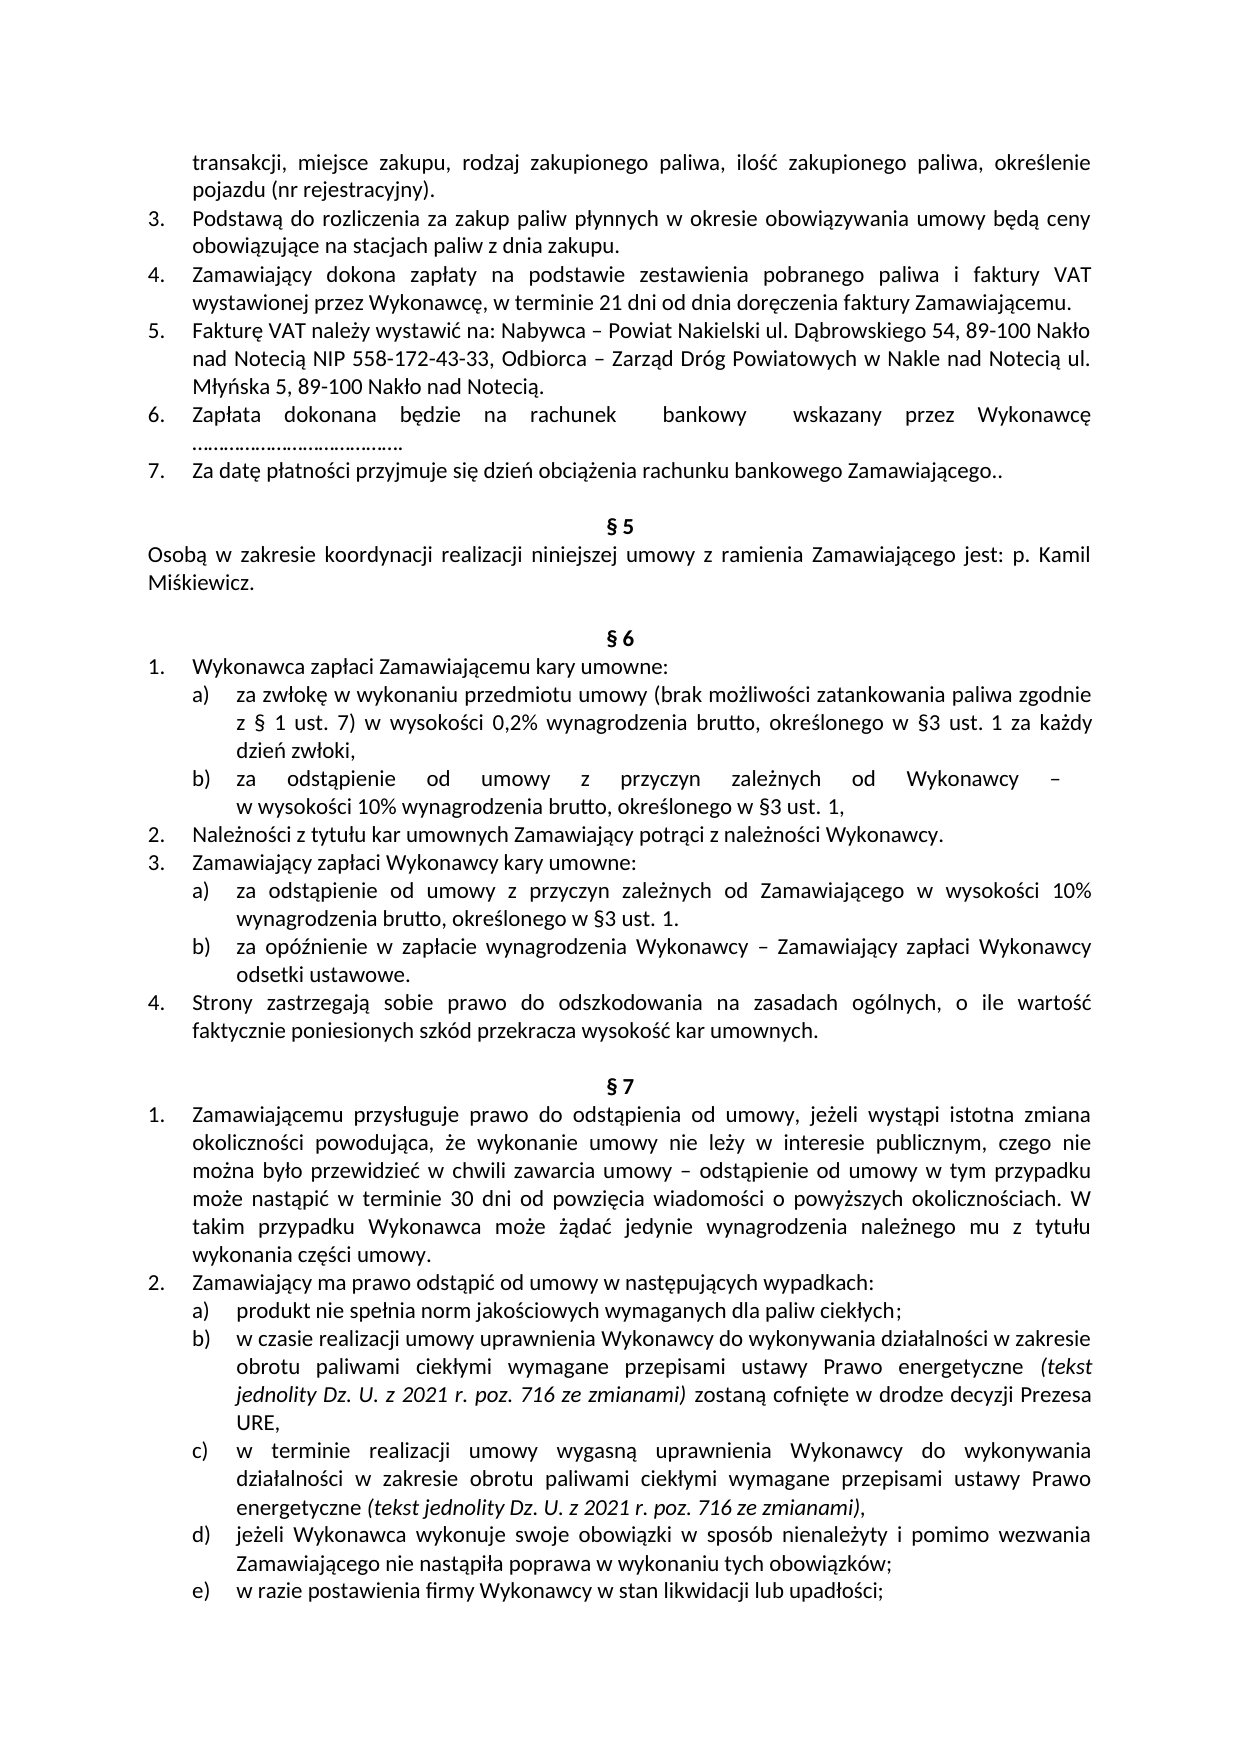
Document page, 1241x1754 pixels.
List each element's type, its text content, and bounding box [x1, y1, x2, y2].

list za odstąpienie od umowy z przyczyn zależnych od Wykonawcy – w wysokości 10% wynagrodzenia brutto, określonego w §3 ust. 1, [192, 764, 1093, 820]
list Strony zastrzegają sobie prawo do odszkodowania na zasadach ogólnych, o ile wartość faktycznie poniesionych szkód przekracza wysokość kar umownych. [148, 988, 1093, 1044]
list w czasie realizacji umowy uprawnienia Wykonawcy do wykonywania działalności w zakresie obrotu paliwami ciekłymi wymagane przepisami ustawy Prawo energetyczne (tekst jednolity Dz. U. z 2021 r. poz. 716 ze zmianami) zostaną cofnięte w drodze decyzji Prezesa URE, [192, 1324, 1093, 1437]
list w razie postawienia firmy Wykonawcy w stan likwidacji lub upadłości; [192, 1577, 1093, 1605]
list w terminie realizacji umowy wygasną uprawnienia Wykonawcy do wykonywania działalności w zakresie obrotu paliwami ciekłymi wymagane przepisami ustawy Prawo energetyczne (tekst jednolity Dz. U. z 2021 r. poz. 716 ze zmianami), [192, 1437, 1093, 1521]
text § 6 [148, 624, 1093, 652]
list produkt nie spełnia norm jakościowych wymaganych dla paliw ciekłych; [192, 1296, 1093, 1324]
list Zamawiającemu przysługuje prawo do odstąpienia od umowy, jeżeli wystąpi istotna zmiana okoliczności powodująca, że wykonanie umowy nie leży w interesie publicznym, czego nie można było przewidzieć w chwili zawarcia umowy – odstąpienie od umowy w tym przypadku może nastąpić w terminie 30 dni od powzięcia wiadomości o powyższych okolicznościach. W takim przypadku Wykonawca może żądać jedynie wynagrodzenia należnego mu z tytułu wykonania części umowy. [148, 1100, 1093, 1268]
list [148, 148, 1093, 204]
list za odstąpienie od umowy z przyczyn zależnych od Zamawiającego w wysokości 10% wynagrodzenia brutto, określonego w §3 ust. 1. [192, 876, 1093, 932]
list jeżeli Wykonawca wykonuje swoje obowiązki w sposób nienależyty i pomimo wezwania Zamawiającego nie nastąpiła poprawa w wykonaniu tych obowiązków; [192, 1521, 1093, 1577]
list Zamawiający dokona zapłaty na podstawie zestawienia pobranego paliwa i faktury VAT wystawionej przez Wykonawcę, w terminie 21 dni od dnia doręczenia faktury Zamawiającemu. [148, 260, 1093, 316]
list Zamawiający ma prawo odstąpić od umowy w następujących wypadkach: [148, 1268, 1093, 1296]
list za zwłokę w wykonaniu przedmiotu umowy (brak możliwości zatankowania paliwa zgodnie z § 1 ust. 7) w wysokości 0,2% wynagrodzenia brutto, określonego w §3 ust. 1 za każdy dzień zwłoki, [192, 680, 1093, 764]
list Wykonawca zapłaci Zamawiającemu kary umowne: [148, 652, 1093, 680]
text § 5 [148, 512, 1093, 540]
list Zamawiający zapłaci Wykonawcy kary umowne: [148, 848, 1093, 876]
list Za datę płatności przyjmuje się dzień obciążenia rachunku bankowego Zamawiającego.. [148, 456, 1093, 484]
list Należności z tytułu kar umownych Zamawiający potrąci z należności Wykonawcy. [148, 820, 1093, 848]
list Zapłata dokonana będzie na rachunek bankowy wskazany przez Wykonawcę …………………………………. [148, 400, 1093, 456]
list Fakturę VAT należy wystawić na: Nabywca – Powiat Nakielski ul. Dąbrowskiego 54, 89-100 Nakło nad Notecią NIP 558-172-43-33, Odbiorca – Zarząd Dróg Powiatowych w Nakle nad Notecią ul. Młyńska 5, 89-100 Nakło nad Notecią. [148, 316, 1093, 400]
list Podstawą do rozliczenia za zakup paliw płynnych w okresie obowiązywania umowy będą ceny obowiązujące na stacjach paliw z dnia zakupu. [148, 204, 1093, 260]
text Osobą w zakresie koordynacji realizacji niniejszej umowy z ramienia Zamawiającego jest: p. Kamil Miśkiewicz. [148, 540, 1093, 596]
list za opóźnienie w zapłacie wynagrodzenia Wykonawcy – Zamawiający zapłaci Wykonawcy odsetki ustawowe. [192, 932, 1093, 988]
text § 7 [148, 1072, 1093, 1100]
